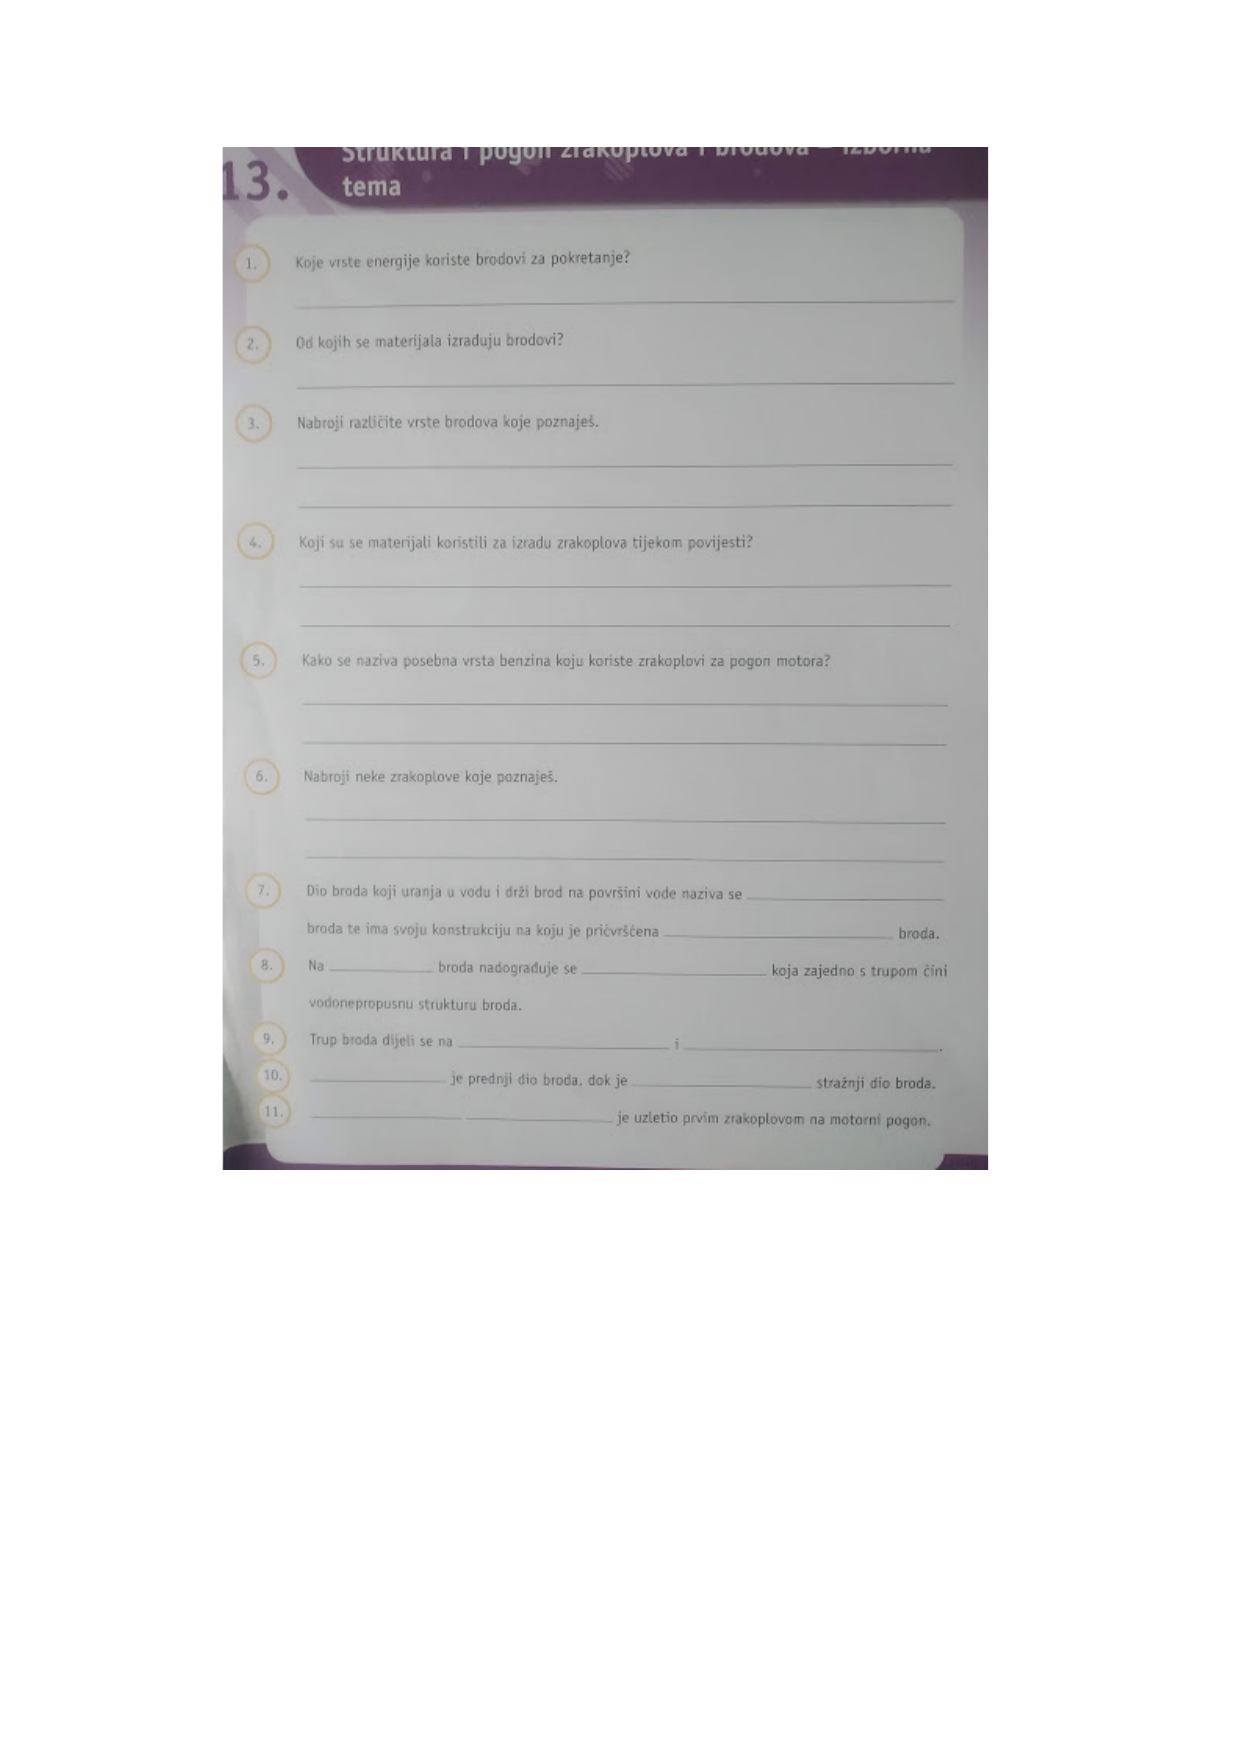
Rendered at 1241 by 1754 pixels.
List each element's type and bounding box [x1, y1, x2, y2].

picture [222, 147, 989, 1170]
